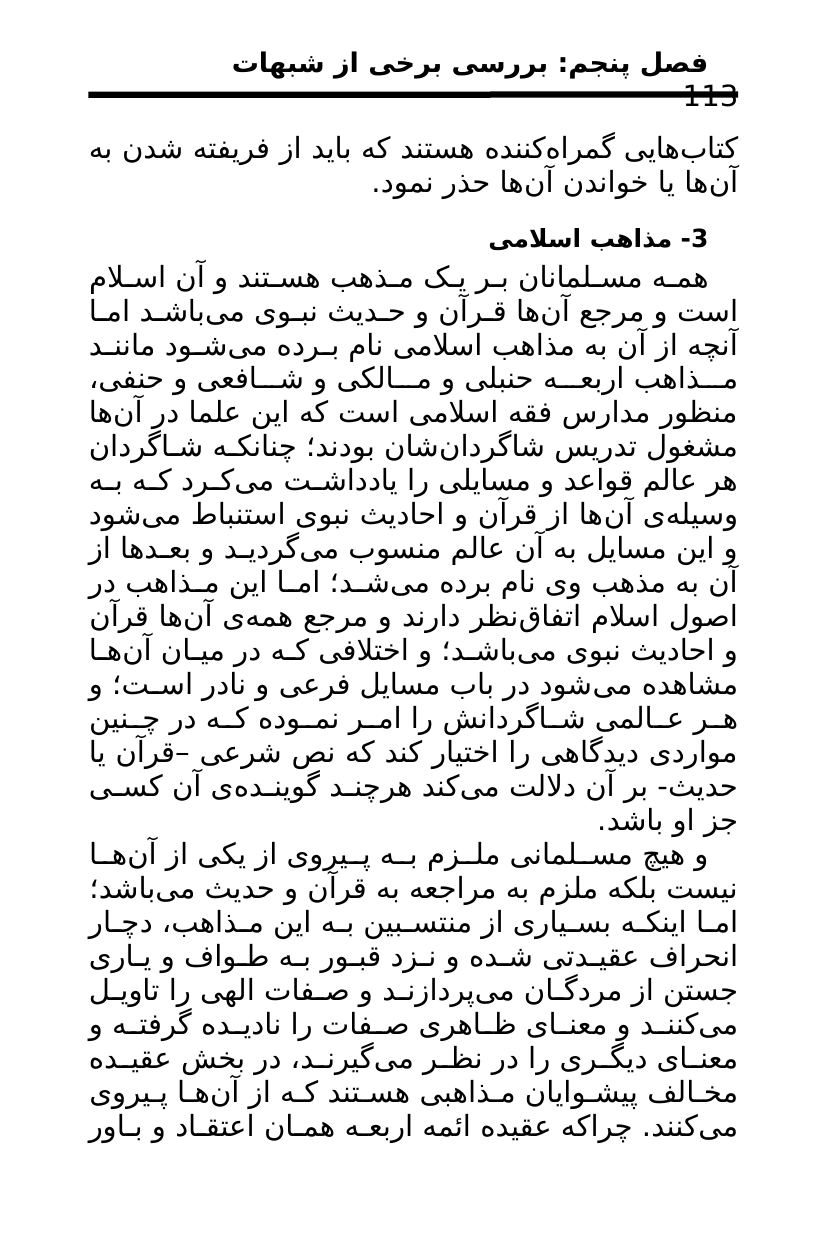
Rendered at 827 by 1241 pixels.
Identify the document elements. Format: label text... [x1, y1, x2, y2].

text 3- مذاهب اسلامی [89, 224, 708, 254]
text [89, 837, 738, 1143]
text همه مسلمانان بر یک مذهب هستند و آن اسلام است و مرجع آن‌ها قرآن و حدیث نبوی می‌باشد اما آنچه از آن به مذاهب اسلامی نام برده می‌شود مانند مذاهب اربعه حنبلی و مالکی و شافعی و حنفی، منظور مدارس فقه اسلامی است که این علما در آن‌ها مشغول تدریس شاگردان‌شان بودند؛ چنانکه شاگردان هر عالم قواعد و مسایلی را یادداشت می‌کرد که به وسیله‌ی آن‌ها از قرآن و احادیث نبوی استنباط می‌شود و این مسایل به آن عالم منسوب می‌گردید و بعدها از آن به مذهب وی نام برده می‌شد؛ اما این مذاهب در اصول اسلام اتفاق‌نظر دارند و مرجع همه‌ی آن‌ها قرآن و احادیث نبوی می‌باشد؛ و اختلافی که در میان آن‌ها مشاهده می‌شود در باب مسایل فرعی و نادر است؛ و هر عالمی شاگردانش را امر نموده که در چنین مواردی دیدگاهی را اختیار کند که نص شرعی –قرآن یا حدیث- بر آن دلالت می‌کند هرچند گوینده‌ی آن کسی جز او باشد. [89, 260, 738, 837]
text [89, 132, 738, 199]
